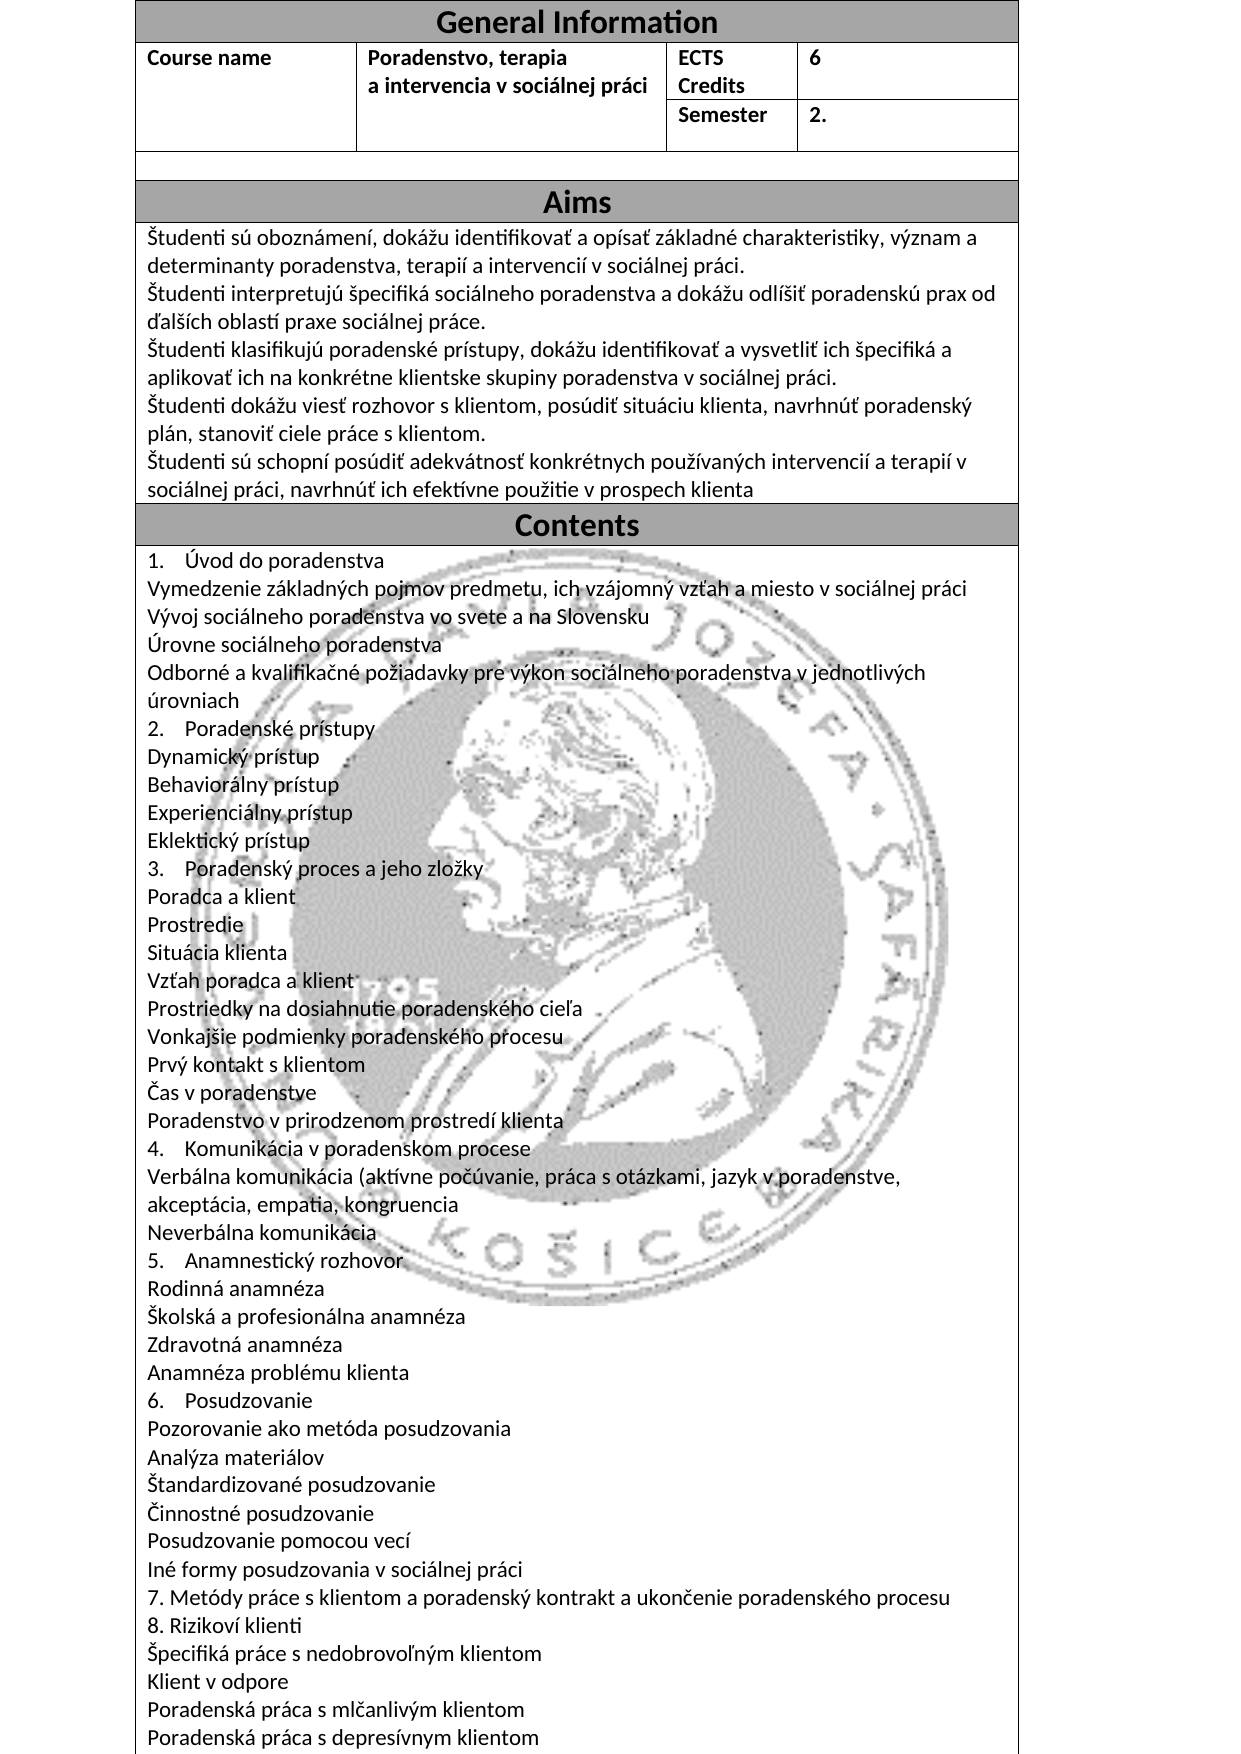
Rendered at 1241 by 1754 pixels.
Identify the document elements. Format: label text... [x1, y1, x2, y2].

table_cell Contents [136, 504, 1018, 545]
table_cell 2. [798, 100, 1018, 151]
table_cell Úvod do poradenstva Vymedzenie základných pojmov predmetu, ich vzájomný vzťah a miesto v sociálnej práci Vývoj sociálneho poradenstva vo svete a na Slovensku Úrovne sociálneho poradenstva Odborné a kvalifikačné požiadavky pre výkon sociálneho poradenstva v jednotlivých úrovniach Poradenské prístupy Dynamický prístup Behaviorálny prístup Experienciálny prístup Eklektický prístup Poradenský proces a jeho zložky Poradca a klient Prostredie Situácia klienta Vzťah poradca a klient Prostriedky na dosiahnutie poradenského cieľa Vonkajšie podmienky poradenského procesu Prvý kontakt s klientom Čas v poradenstve Poradenstvo v prirodzenom prostredí klienta Komunikácia v poradenskom procese Verbálna komunikácia (aktívne počúvanie, práca s otázkami, jazyk v poradenstve, akceptácia, empatia, kongruencia Neverbálna komunikácia Anamnestický rozhovor Rodinná anamnéza Školská a profesionálna anamnéza Zdravotná anamnéza Anamnéza problému klienta Posudzovanie Pozorovanie ako metóda posudzovania Analýza materiálov Štandardizované posudzovanie Činnostné posudzovanie Posudzovanie pomocou vecí Iné formy posudzovania v sociálnej práci 7. Metódy práce s klientom a poradenský kontrakt a ukončenie poradenského procesu 8. Rizikoví klienti Špecifiká práce s nedobrovoľným klientom Klient v odpore Poradenská práca s mlčanlivým klientom Poradenská práca s depresívnym klientom Poradenská práca so suicidálnym klientom Manipulatívny klient Klient s agresívnym správaním 9. Etický kódex poradcu 10. Intervencia Intervencia bežná Intervencia krízová Intervencia v komunitách Časový rámec krízovej intervencie Princípy krízovej intervencie [136, 546, 1018, 1754]
table_header General Information [136, 1, 1018, 42]
table_cell Poradenstvo, terapia a intervencia v sociálnej práci [357, 43, 666, 151]
table_cell 6 [798, 43, 1018, 99]
table_cell Semester [667, 100, 797, 151]
table_cell ECTS Credits [667, 43, 797, 99]
table_cell Aims [136, 181, 1018, 222]
table_cell Course name [136, 43, 356, 151]
table_cell [136, 152, 1018, 180]
table_cell Študenti sú oboznámení, dokážu identifikovať a opísať základné charakteristiky, význam a determinanty poradenstva, terapií a intervencií v sociálnej práci. Študenti interpretujú špecifiká sociálneho poradenstva a dokážu odlíšiť poradenskú prax od ďalších oblastí praxe sociálnej práce. Študenti klasifikujú poradenské prístupy, dokážu identifikovať a vysvetliť ich špecifiká a aplikovať ich na konkrétne klientske skupiny poradenstva v sociálnej práci. Študenti dokážu viesť rozhovor s klientom, posúdiť situáciu klienta, navrhnúť poradenský plán, stanoviť ciele práce s klientom. Študenti sú schopní posúdiť adekvátnosť konkrétnych používaných intervencií a terapií v sociálnej práci, navrhnúť ich efektívne použitie v prospech klienta [136, 223, 1018, 503]
